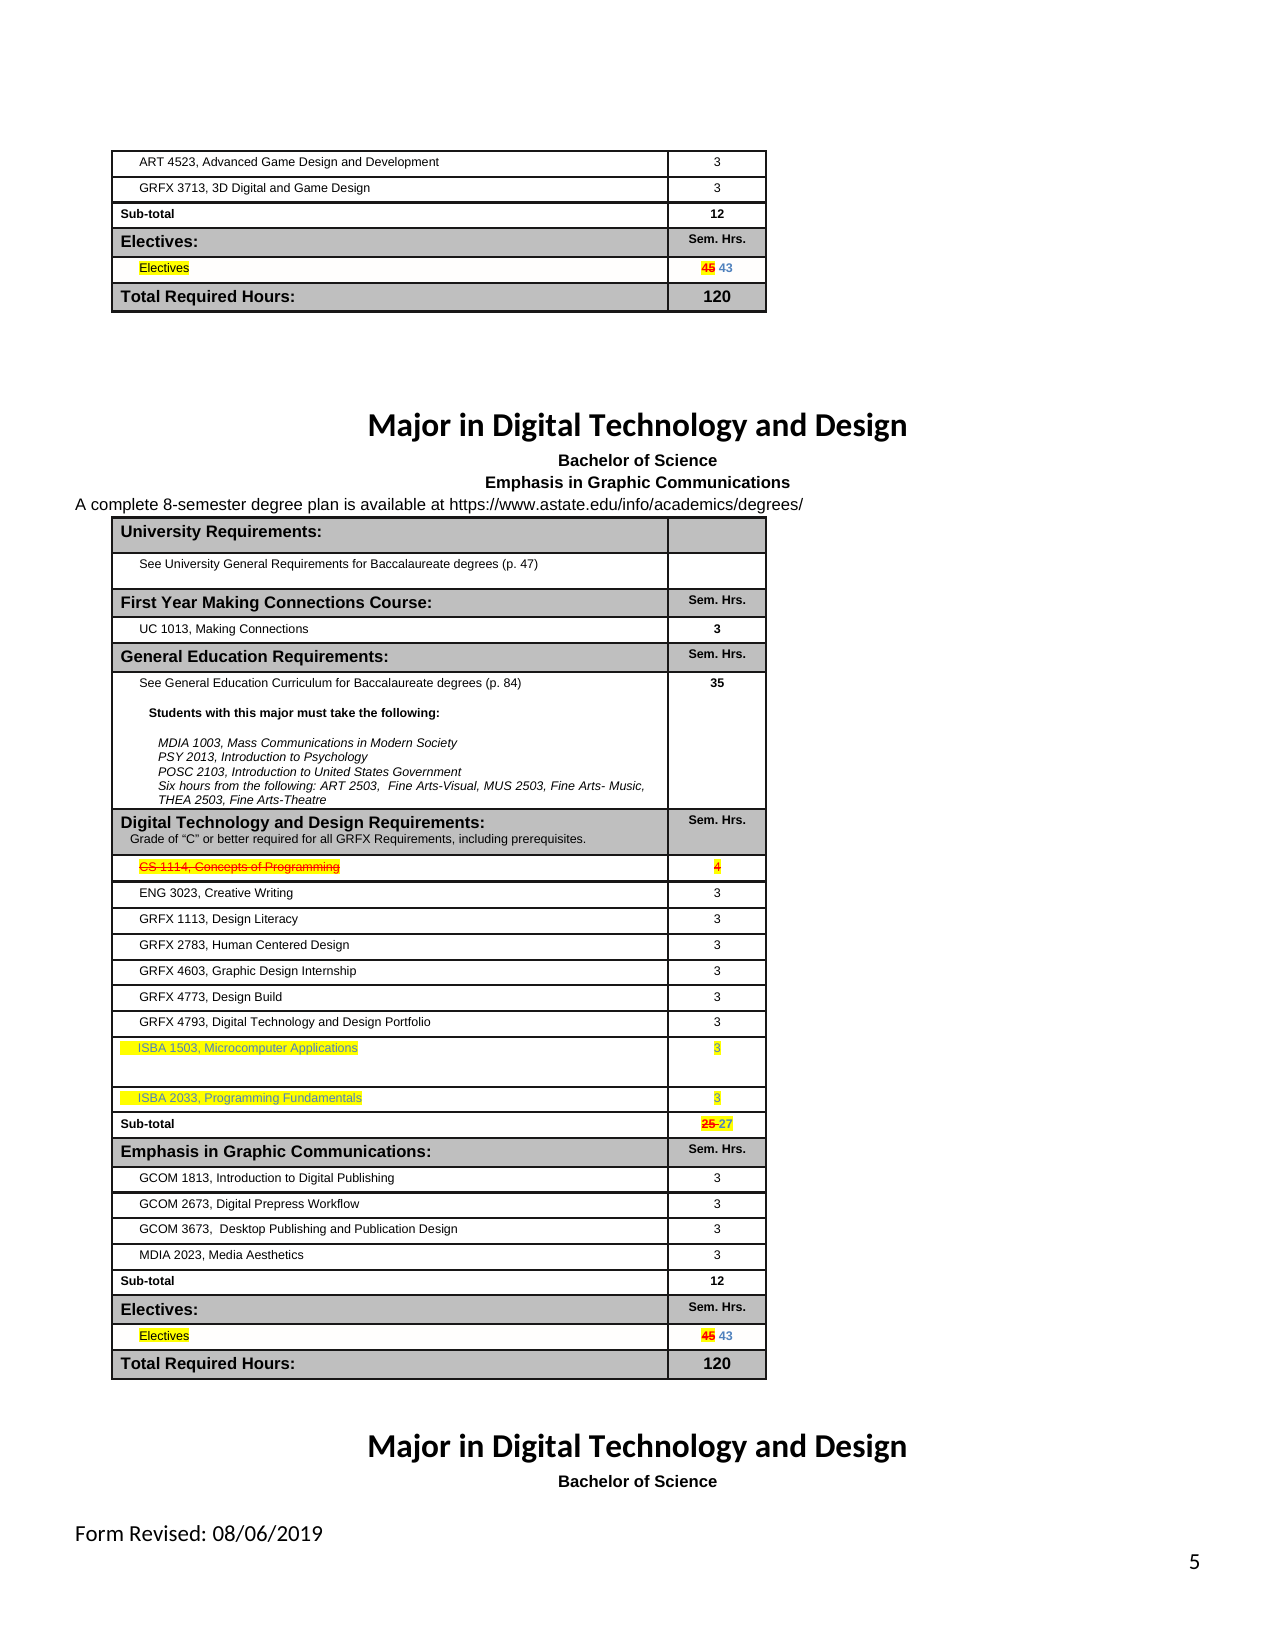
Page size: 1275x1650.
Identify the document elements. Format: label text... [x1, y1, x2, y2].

table_cell 45 43 [669, 1325, 765, 1349]
table_cell 25 27 [669, 1113, 765, 1137]
table_cell ISBA 2033, Programming Fundamentals [113, 1088, 667, 1111]
table_cell Electives [113, 1325, 667, 1349]
table_cell Electives [113, 258, 667, 282]
table_cell MDIA 2023, Media Aesthetics [113, 1245, 667, 1269]
text Emphasis in Graphic Communications [75, 472, 1200, 492]
table_cell ART 4523, Advanced Game Design and Development [113, 152, 667, 176]
table_cell GRFX 2783, Human Centered Design [113, 935, 667, 958]
table_cell GRFX 4793, Digital Technology and Design Portfolio [113, 1012, 667, 1036]
table_cell GCOM 2673, Digital Prepress Workflow [113, 1194, 667, 1217]
table_cell General Education Requirements: [113, 644, 667, 671]
table_cell Sem. Hrs. [669, 644, 765, 671]
text Bachelor of Science [75, 451, 1200, 470]
table_cell ENG 3023, Creative Writing [113, 883, 667, 907]
table_cell Sem. Hrs. [669, 229, 765, 256]
table_cell Sub-total [113, 1271, 667, 1294]
table_cell 3 [669, 935, 765, 958]
table_cell CS 1114, Concepts of Programming [113, 856, 667, 880]
table_cell 3 [669, 1194, 765, 1217]
text A complete 8-semester degree plan is available at https://www.astate.edu/info/academics/degrees/ [75, 494, 1200, 514]
table_cell 12 [669, 204, 765, 227]
table_cell 3 [669, 178, 765, 201]
table_cell Electives: [113, 1296, 667, 1323]
table_cell 3 [669, 909, 765, 933]
table_cell 3 [669, 1168, 765, 1191]
table_cell Sub-total [113, 204, 667, 227]
table_cell ISBA 1503, Microcomputer Applications [113, 1038, 667, 1086]
table_cell Emphasis in Graphic Communications: [113, 1139, 667, 1166]
table_cell [669, 554, 765, 587]
table_cell First Year Making Connections Course: [113, 590, 667, 616]
table_cell 3 [669, 986, 765, 1010]
table_cell 3 [669, 1088, 765, 1111]
table_cell See General Education Curriculum for Baccalaureate degrees (p. 84) Students with this major must take the following: MDIA 1003, Mass Communications in Modern Society PSY 2013, Introduction to Psychology POSC 2103, Introduction to United States Government Six hours from the following: ART 2503, Fine Arts-Visual, MUS 2503, Fine Arts- Music, THEA 2503, Fine Arts-Theatre [113, 673, 667, 807]
table_cell 3 [669, 1012, 765, 1036]
text Major in Digital Technology and Design [75, 1425, 1200, 1466]
table_cell Total Required Hours: [113, 284, 667, 310]
text Major in Digital Technology and Design [75, 404, 1200, 444]
table_cell Digital Technology and Design Requirements: Grade of “C” or better required for all GRFX Requirements, including prerequisites. [113, 810, 667, 854]
table_cell 3 [669, 152, 765, 176]
table_cell 120 [669, 1351, 765, 1378]
table_cell 3 [669, 1245, 765, 1269]
table_cell Sem. Hrs. [669, 590, 765, 616]
table_cell Sem. Hrs. [669, 1139, 765, 1166]
table_cell GRFX 4603, Graphic Design Internship [113, 961, 667, 984]
table_cell UC 1013, Making Connections [113, 618, 667, 642]
table_header University Requirements: [113, 519, 667, 552]
table_header [669, 519, 765, 552]
table_cell 3 [669, 1038, 765, 1086]
table_cell 3 [669, 961, 765, 984]
table_cell Electives: [113, 229, 667, 256]
table_cell 3 [669, 618, 765, 642]
table_cell Sem. Hrs. [669, 810, 765, 854]
table_cell 45 43 [669, 258, 765, 282]
table_cell GCOM 1813, Introduction to Digital Publishing [113, 1168, 667, 1191]
table_cell GRFX 1113, Design Literacy [113, 909, 667, 933]
text Bachelor of Science [75, 1472, 1200, 1491]
table_cell GCOM 3673, Desktop Publishing and Publication Design [113, 1219, 667, 1243]
table_cell 12 [669, 1271, 765, 1294]
table_cell Sub-total [113, 1113, 667, 1137]
table_cell 35 [669, 673, 765, 807]
table_cell 3 [669, 1219, 765, 1243]
table_cell 4 [669, 856, 765, 880]
table_cell 3 [669, 883, 765, 907]
table_cell GRFX 4773, Design Build [113, 986, 667, 1010]
table_cell 120 [669, 284, 765, 310]
table_cell Sem. Hrs. [669, 1296, 765, 1323]
table_cell Total Required Hours: [113, 1351, 667, 1378]
table_cell GRFX 3713, 3D Digital and Game Design [113, 178, 667, 201]
table_cell See University General Requirements for Baccalaureate degrees (p. 47) [113, 554, 667, 587]
